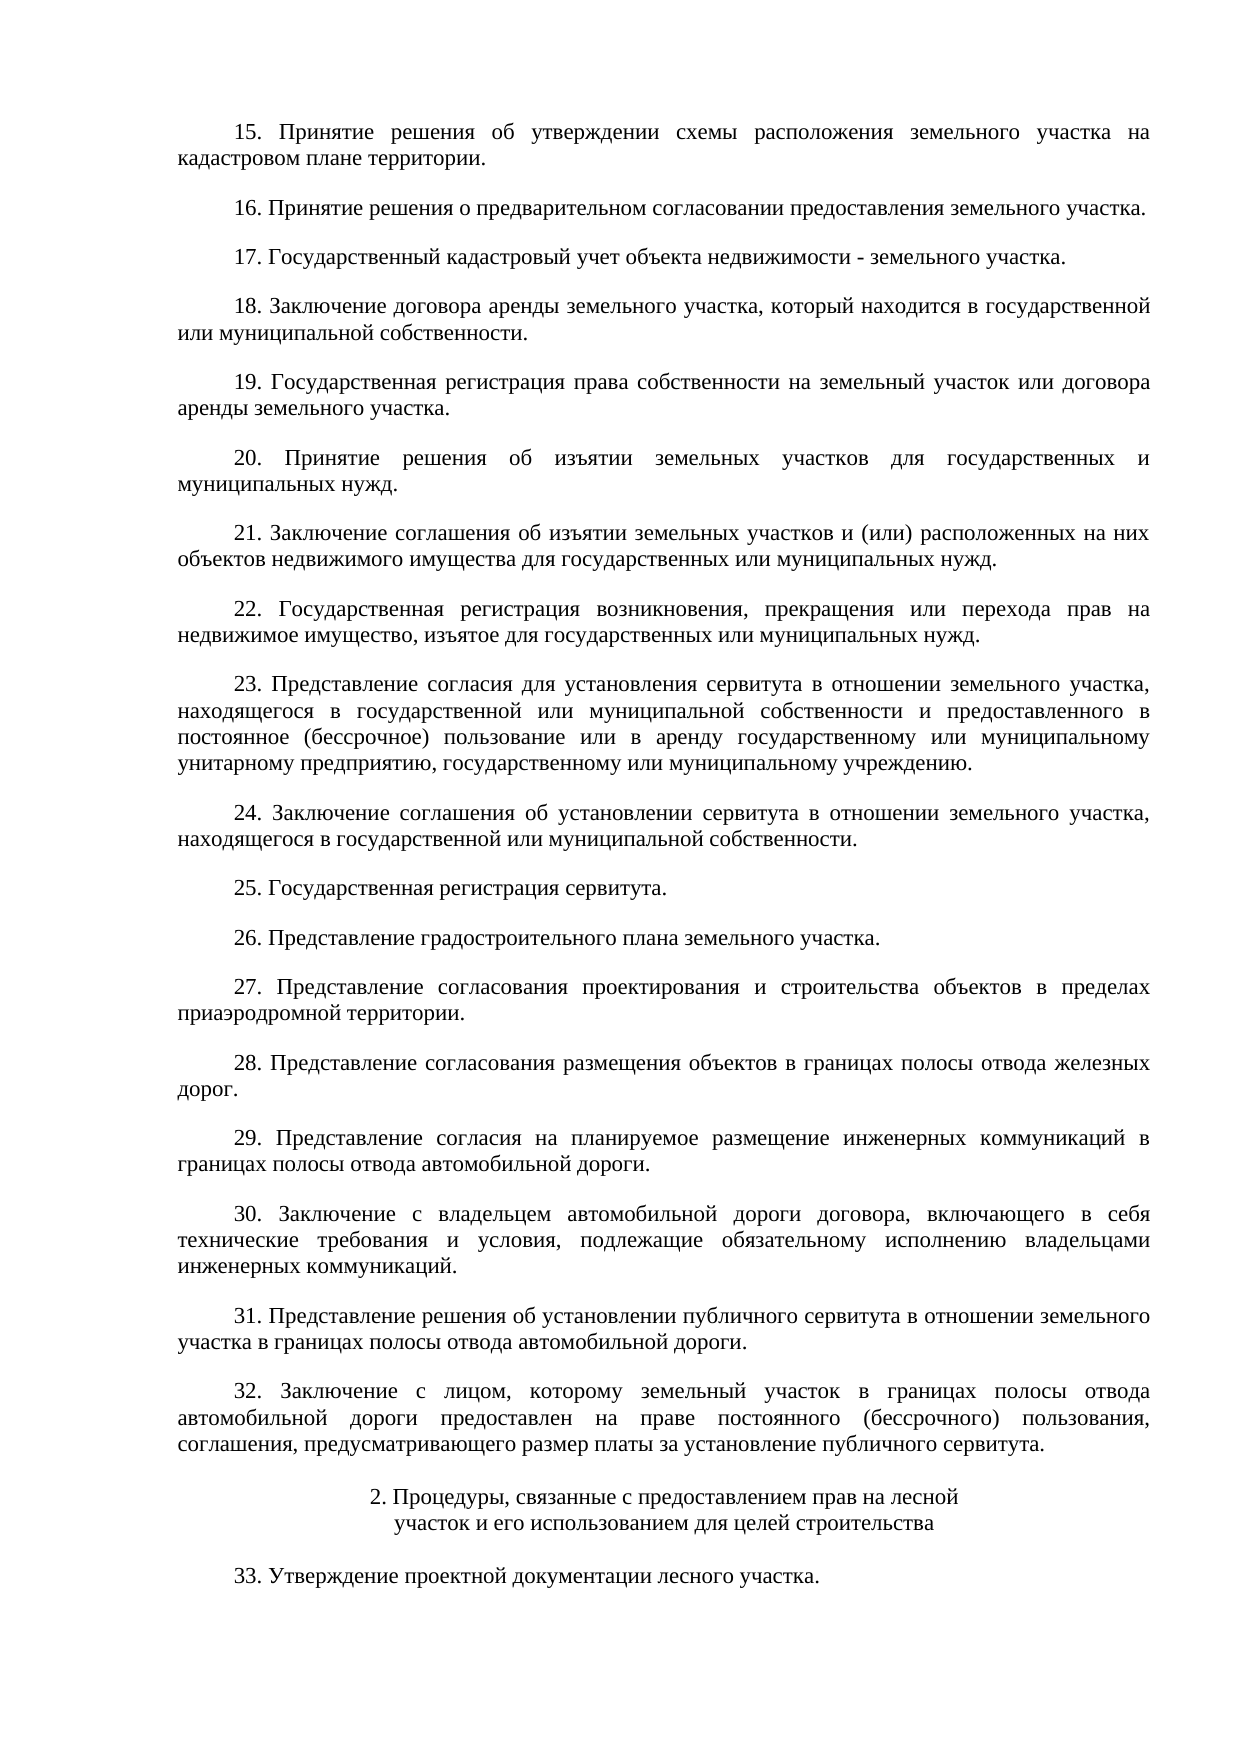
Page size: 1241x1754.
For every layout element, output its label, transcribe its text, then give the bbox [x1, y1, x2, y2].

text 22. Государственная регистрация возникновения, прекращения или перехода прав на недвижимое имущество, изъятое для государственных или муниципальных нужд. [177, 595, 1152, 647]
text 28. Представление согласования размещения объектов в границах полосы отвода железных дорог. [177, 1048, 1152, 1101]
text 2. Процедуры, связанные с предоставлением прав на лесной [177, 1483, 1152, 1509]
text 27. Представление согласования проектирования и строительства объектов в пределах приаэродромной территории. [177, 973, 1152, 1026]
text участок и его использованием для целей строительства [177, 1509, 1152, 1536]
text 32. Заключение с лицом, которому земельный участок в границах полосы отвода автомобильной дороги предоставлен на праве постоянного (бессрочного) пользования, соглашения, предусматривающего размер платы за установление публичного сервитута. [177, 1377, 1152, 1456]
text 20. Принятие решения об изъятии земельных участков для государственных и муниципальных нужд. [177, 443, 1152, 496]
text 25. Государственная регистрация сервитута. [177, 874, 1152, 901]
text 33. Утверждение проектной документации лесного участка. [177, 1562, 1152, 1589]
text 31. Представление решения об установлении публичного сервитута в отношении земельного участка в границах полосы отвода автомобильной дороги. [177, 1302, 1152, 1354]
text 17. Государственный кадастровый учет объекта недвижимости - земельного участка. [177, 243, 1152, 269]
text 18. Заключение договора аренды земельного участка, который находится в государственной или муниципальной собственности. [177, 292, 1152, 345]
text 19. Государственная регистрация права собственности на земельный участок или договора аренды земельного участка. [177, 368, 1152, 421]
text 15. Принятие решения об утверждении схемы расположения земельного участка на кадастровом плане территории. [177, 118, 1152, 171]
text 26. Представление градостроительного плана земельного участка. [177, 924, 1152, 950]
text 21. Заключение соглашения об изъятии земельных участков и (или) расположенных на них объектов недвижимого имущества для государственных или муниципальных нужд. [177, 519, 1152, 572]
text 24. Заключение соглашения об установлении сервитута в отношении земельного участка, находящегося в государственной или муниципальной собственности. [177, 799, 1152, 851]
text 30. Заключение с владельцем автомобильной дороги договора, включающего в себя технические требования и условия, подлежащие обязательному исполнению владельцами инженерных коммуникаций. [177, 1200, 1152, 1279]
text 16. Принятие решения о предварительном согласовании предоставления земельного участка. [177, 194, 1152, 220]
text 23. Представление согласия для установления сервитута в отношении земельного участка, находящегося в государственной или муниципальной собственности и предоставленного в постоянное (бессрочное) пользование или в аренду государственному или муниципальному унитарному предприятию, государственному или муниципальному учреждению. [177, 670, 1152, 776]
text 29. Представление согласия на планируемое размещение инженерных коммуникаций в границах полосы отвода автомобильной дороги. [177, 1124, 1152, 1177]
